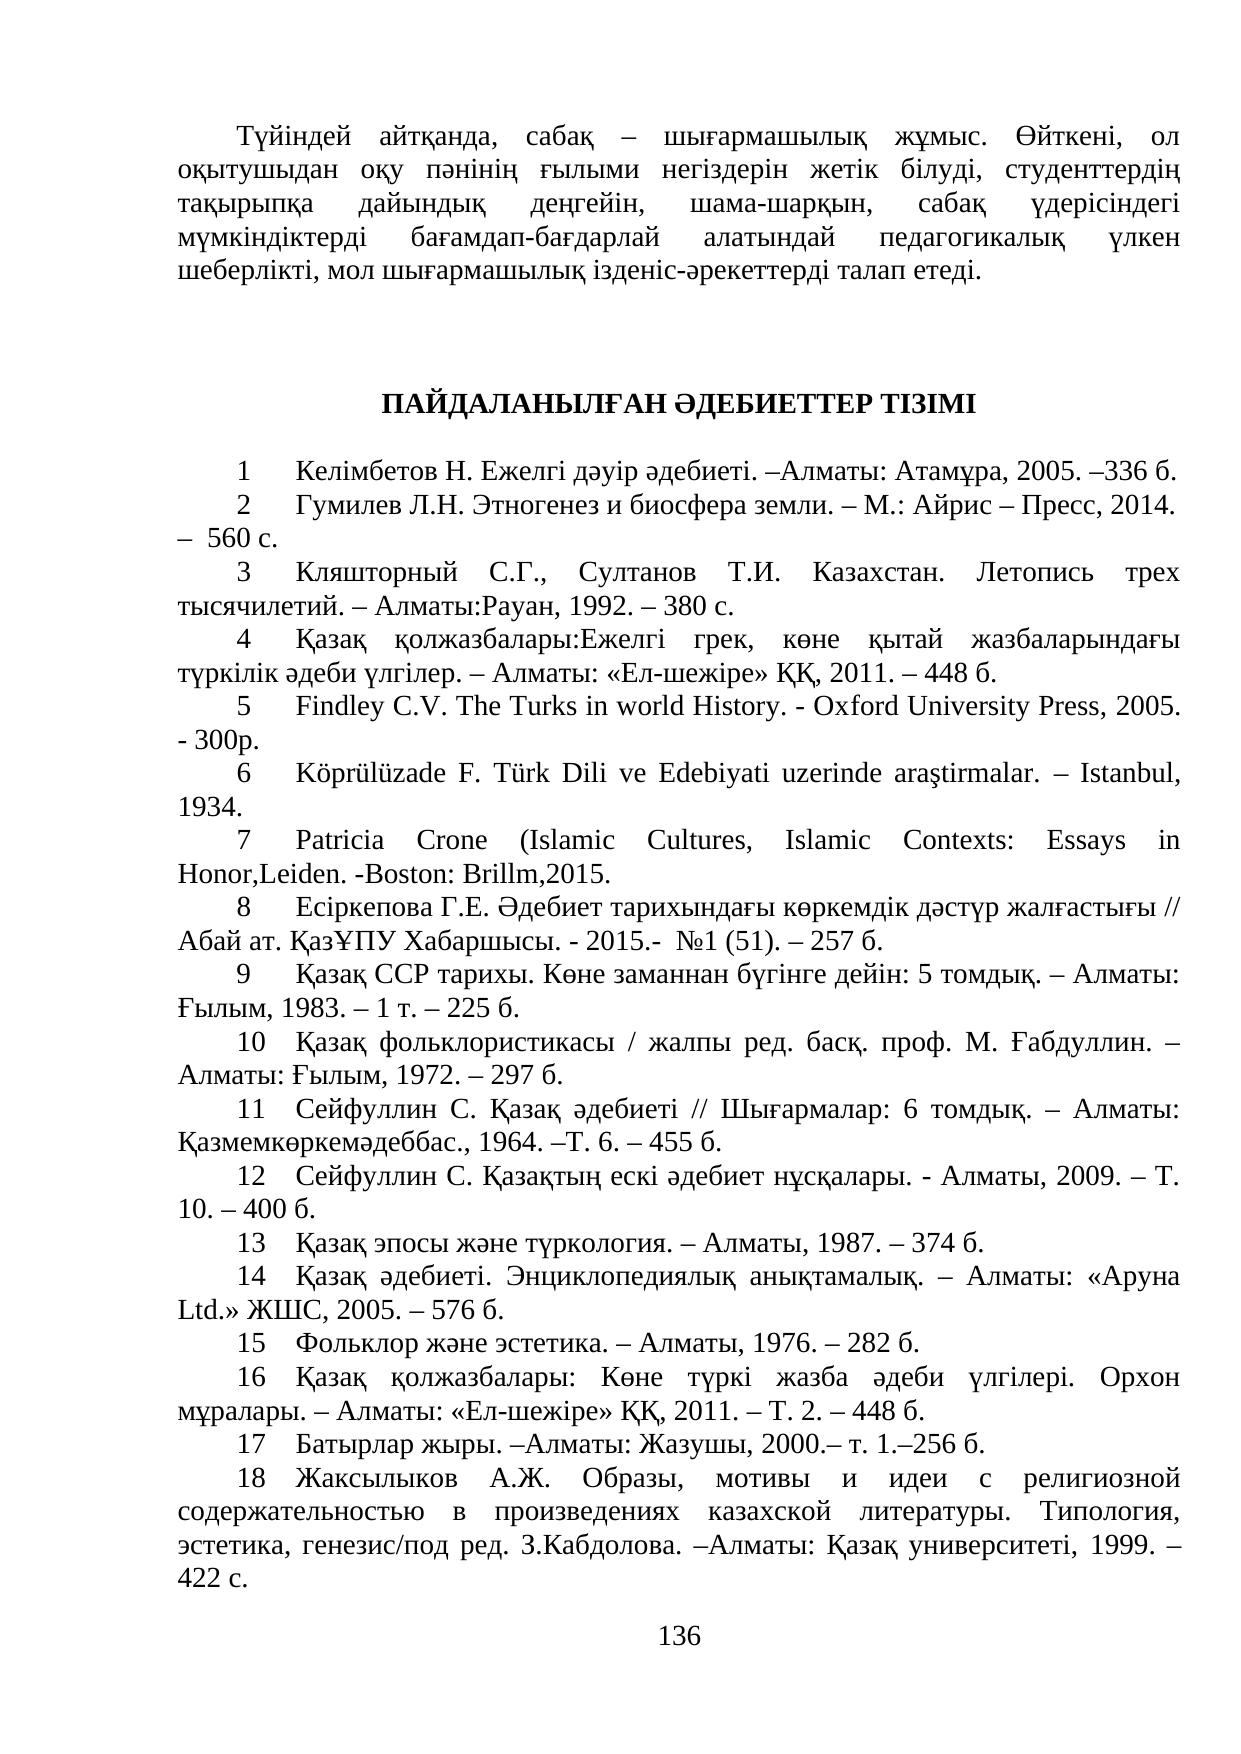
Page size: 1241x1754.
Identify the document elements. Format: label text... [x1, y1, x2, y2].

list 560 с. [177, 521, 1181, 554]
list Findley C.V. The Turks in world History. - Oxford University Press, 2005. - 300p. [177, 688, 1181, 755]
list Келімбетов Н. Ежелгі дәуір әдебиеті. –Алматы: Атамұра, 2005. –336 б. [177, 453, 1181, 487]
list Сейфуллин С. Қазақтың ескі әдебиет нұсқалары. - Алматы, 2009. – Т. 10. – 400 б. [177, 1158, 1181, 1225]
text ПАЙДАЛАНЫЛҒАН ӘДЕБИЕТТЕР ТІЗІМІ [177, 386, 1181, 420]
list Гумилев Л.Н. Этногенез и биосфера земли. – М.: Айрис – Пресс, 2014. [177, 487, 1181, 521]
list Қазақ фольклористикасы / жалпы ред. басқ. проф. М. Ғабдуллин. – Алматы: Ғылым, 1972. – 297 б. [177, 1024, 1181, 1091]
list Фольклор және эстетика. – Алматы, 1976. – 282 б. [177, 1326, 1181, 1359]
list Жаксылыков А.Ж. Образы, мотивы и идеи с религиозной содержательностью в произведениях казахской литературы. Типология, эстетика, генезис/под ред. З.Кабдолова. –Алматы: Қазақ университеті, 1999. – 422 с. [177, 1460, 1181, 1594]
list Қазақ эпосы және түркология. – Алматы, 1987. – 374 б. [177, 1225, 1181, 1258]
list Patricia Crone (Islamic Cultures, Islamic Contexts: Essays in Honor,Leiden. -Boston: Brillm,2015. [177, 822, 1181, 889]
list Қазақ ССР тарихы. Көне заманнан бүгінге дейін: 5 томдық. – Алматы: Ғылым, 1983. – 1 т. – 225 б. [177, 957, 1181, 1024]
list Қазақ қолжазбалары: Көне түркі жазба әдеби үлгілері. Орхон мұралары. – Алматы: «Ел-шежіре» ҚҚ, 2011. – Т. 2. – 448 б. [177, 1359, 1181, 1426]
list Қазақ әдебиеті. Энциклопедиялық анықтамалық. – Алматы: «Аруна Ltd.» ЖШС, 2005. – 576 б. [177, 1258, 1181, 1326]
list Köprülüzade F. Türk Dili ve Edebiyati uzerinde araştirmalar. – Istanbul, 1934. [177, 755, 1181, 822]
list Кляшторный С.Г., Султанов Т.И. Казахстан. Летопись трех тысячилетий. – Алматы:Рауан, 1992. – 380 с. [177, 554, 1181, 621]
list Батырлар жыры. –Алматы: Жазушы, 2000.– т. 1.–256 б. [177, 1426, 1181, 1460]
list Қазақ қолжазбалары:Ежелгі грек, көне қытай жазбаларындағы түркілік әдеби үлгілер. – Алматы: «Ел-шежіре» ҚҚ, 2011. – 448 б. [177, 621, 1181, 688]
text Түйіндей айтқанда, сабақ – шығармашылық жұмыс. Өйткені, ол оқытушыдан оқу пәнінің ғылыми негіздерін жетік білуді, студенттердің тақырыпқа дайындық деңгейін, шама-шарқын, сабақ үдерісіндегі мүмкіндіктерді бағамдап-бағдарлай алатындай педагогикалық үлкен шеберлікті, мол шығармашылық ізденіс-әрекеттерді талап етеді. [177, 118, 1181, 286]
list Есіркепова Г.Е. Әдебиет тарихындағы көркемдік дәстүр жалғастығы // Абай ат. ҚазҰПУ Хабаршысы. - 2015.- №1 (51). – 257 б. [177, 889, 1181, 957]
list Сейфуллин С. Қазақ әдебиеті // Шығармалар: 6 томдық. – Алматы: Қазмемкөркемәдеббас., 1964. –Т. 6. – 455 б. [177, 1091, 1181, 1158]
